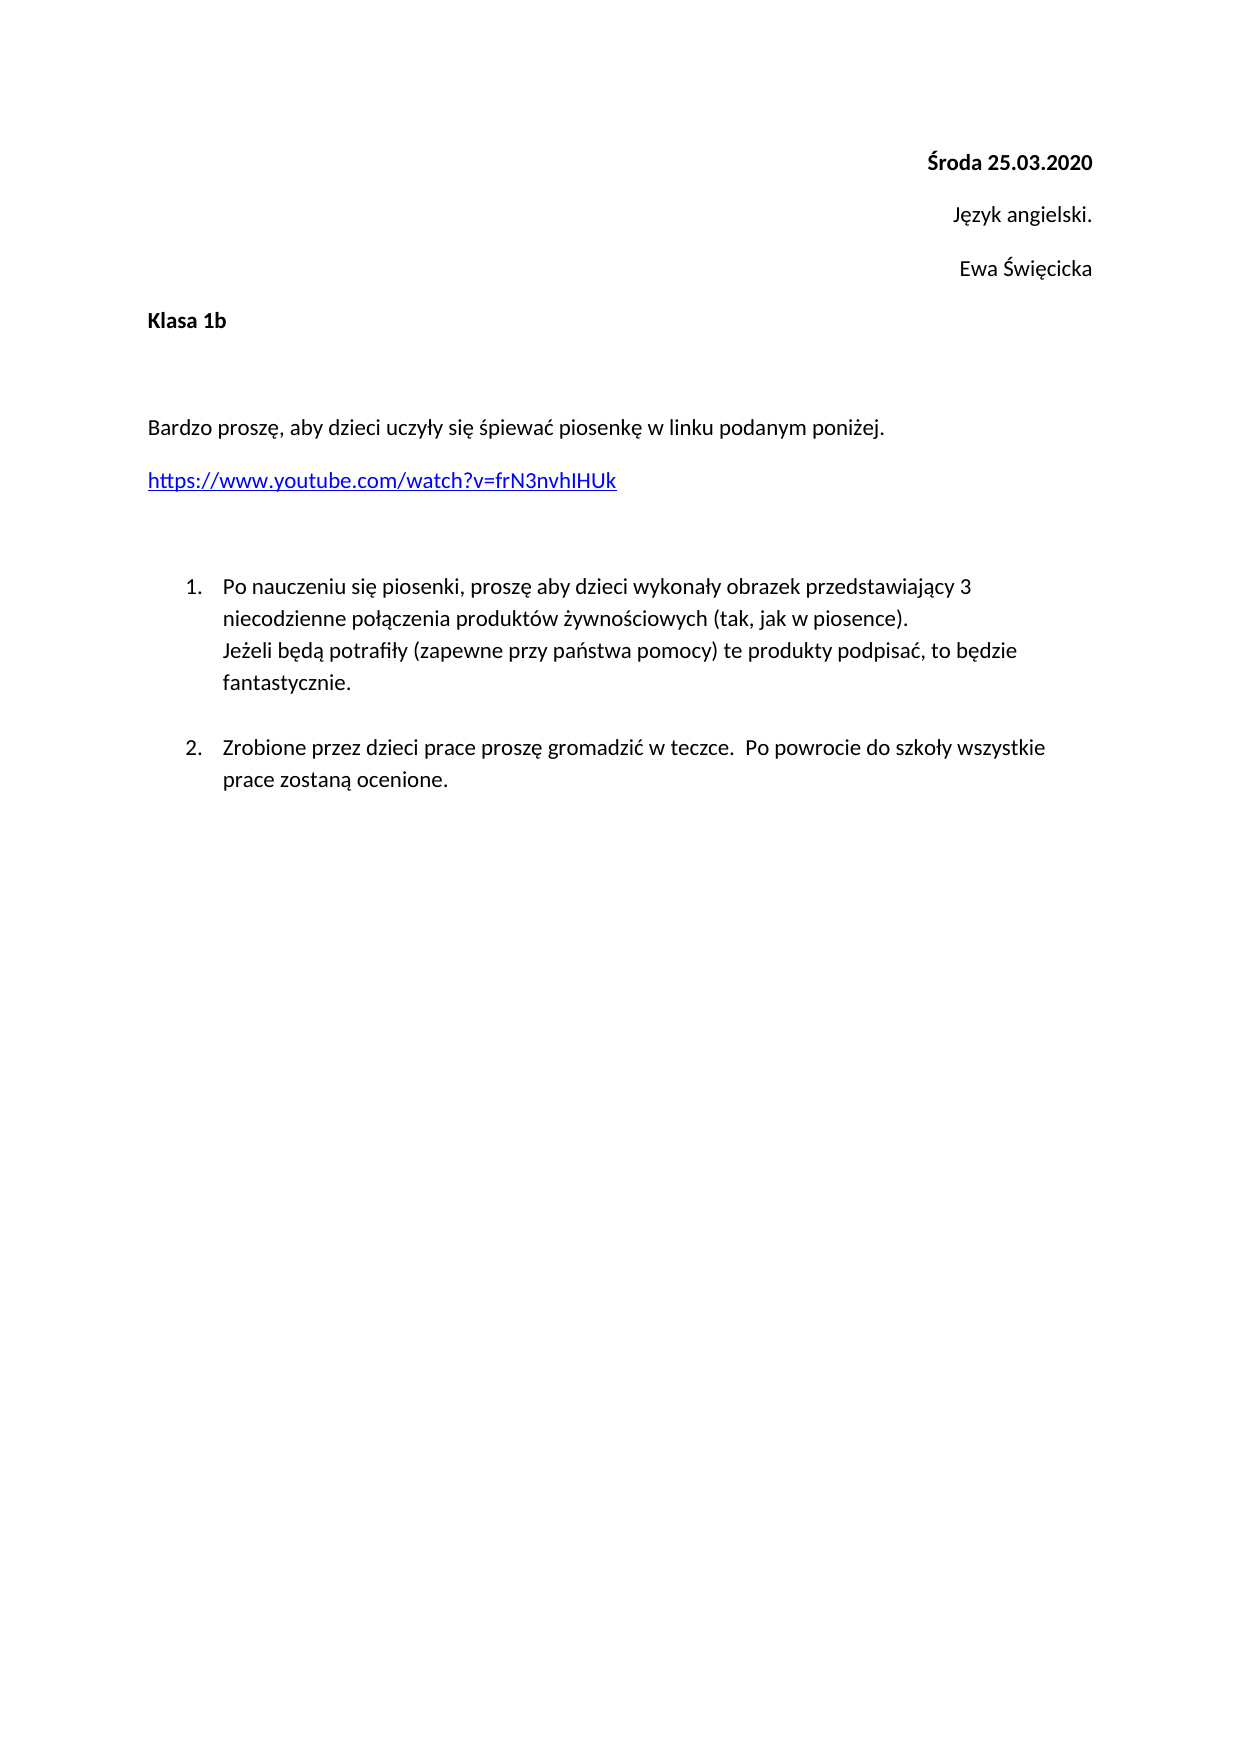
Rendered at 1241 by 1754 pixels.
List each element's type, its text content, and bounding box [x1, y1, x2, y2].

text Ewa Święcicka [148, 254, 1093, 282]
text Bardzo proszę, aby dzieci uczyły się śpiewać piosenkę w linku podanym poniżej. [148, 413, 1093, 441]
text Język angielski. [148, 201, 1093, 229]
list Jeżeli będą potrafiły (zapewne przy państwa pomocy) te produkty podpisać, to będzie fantastycznie. [223, 636, 1093, 696]
text https://www.youtube.com/watch?v=frN3nvhIHUk [148, 466, 1093, 494]
text Klasa 1b [148, 307, 1093, 335]
text Środa 25.03.2020 [148, 148, 1093, 176]
list Po nauczeniu się piosenki, proszę aby dzieci wykonały obrazek przedstawiający 3 niecodzienne połączenia produktów żywnościowych (tak, jak w piosence). [185, 572, 1093, 632]
list Zrobione przez dzieci prace proszę gromadzić w teczce. Po powrocie do szkoły wszystkie prace zostaną ocenione. [185, 733, 1093, 793]
